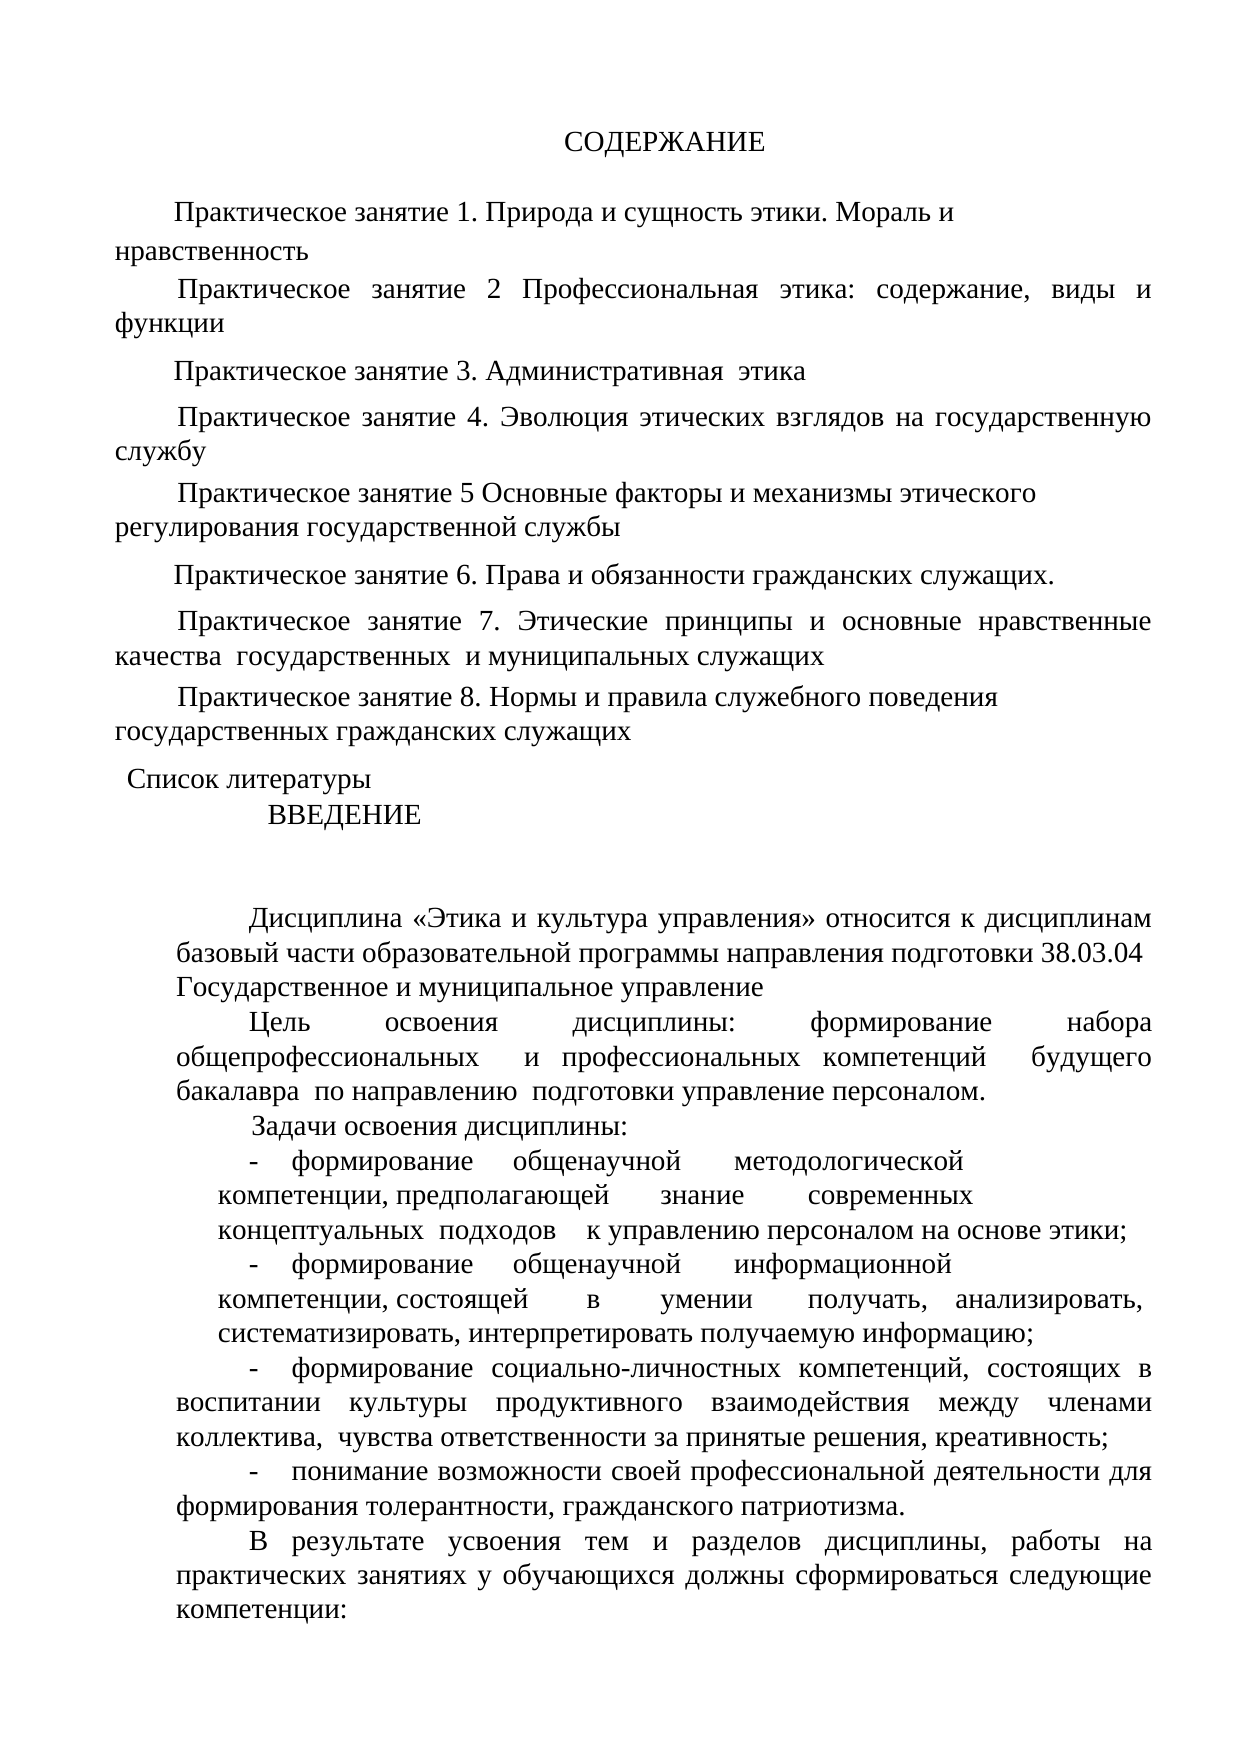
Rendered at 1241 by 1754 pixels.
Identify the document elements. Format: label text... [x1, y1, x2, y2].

text Список литературы ВВЕДЕНИЕ [70, 761, 422, 831]
text Практическое занятие 2 Профессиональная этика: содержание, виды и функции [114, 271, 1153, 339]
list формирование общенаучной методологической компетенции, предполагающей знание современных концептуальных подходов к управлению персоналом на основе этики; [176, 1143, 1153, 1245]
text СОДЕРЖАНИЕ [179, 124, 1151, 157]
list формирование общенаучной информационной компетенции, состоящей в умении получать, анализировать, систематизировать, интерпретировать получаемую информацию; [176, 1246, 1153, 1349]
list понимание возможности своей профессиональной деятельности для формирования толерантности, гражданского патриотизма. [176, 1453, 1153, 1521]
text Практическое занятие 7. Этические принципы и основные нравственные качества государственных и муниципальных служащих [114, 603, 1153, 671]
text Практическое занятие 4. Эволюция этических взглядов на государственную службу [114, 399, 1153, 467]
text нравственность [114, 233, 1153, 267]
text Цель освоения дисциплины: формирование набора общепрофессиональных и профессиональных компетенций будущего бакалавра по направлению подготовки управление персоналом. [176, 1004, 1153, 1107]
text Практическое занятие 8. Нормы и правила служебного поведения государственных гражданских служащих [114, 679, 1153, 747]
text В результате усвоения тем и разделов дисциплины, работы на практических занятиях у обучающихся должны сформироваться следующие компетенции: [176, 1523, 1153, 1625]
text Задачи освоения дисциплины: [251, 1108, 1153, 1142]
list формирование социально-личностных компетенций, состоящих в воспитании культуры продуктивного взаимодействия между членами коллектива, чувства ответственности за принятые решения, креативность; [176, 1350, 1153, 1452]
text Практическое занятие 6. Права и обязанности гражданских служащих. [70, 557, 1153, 591]
text Практическое занятие 3. Административная этика [70, 353, 1153, 386]
text Дисциплина «Этика и культура управления» относится к дисциплинам базовый части образовательной программы направления подготовки 38.03.04 [176, 900, 1153, 968]
text Практическое занятие 1. Природа и сущность этики. Мораль и [70, 194, 1153, 228]
text Практическое занятие 5 Основные факторы и механизмы этического регулирования государственной службы [114, 475, 1153, 543]
text Государственное и муниципальное управление [176, 969, 1153, 1003]
